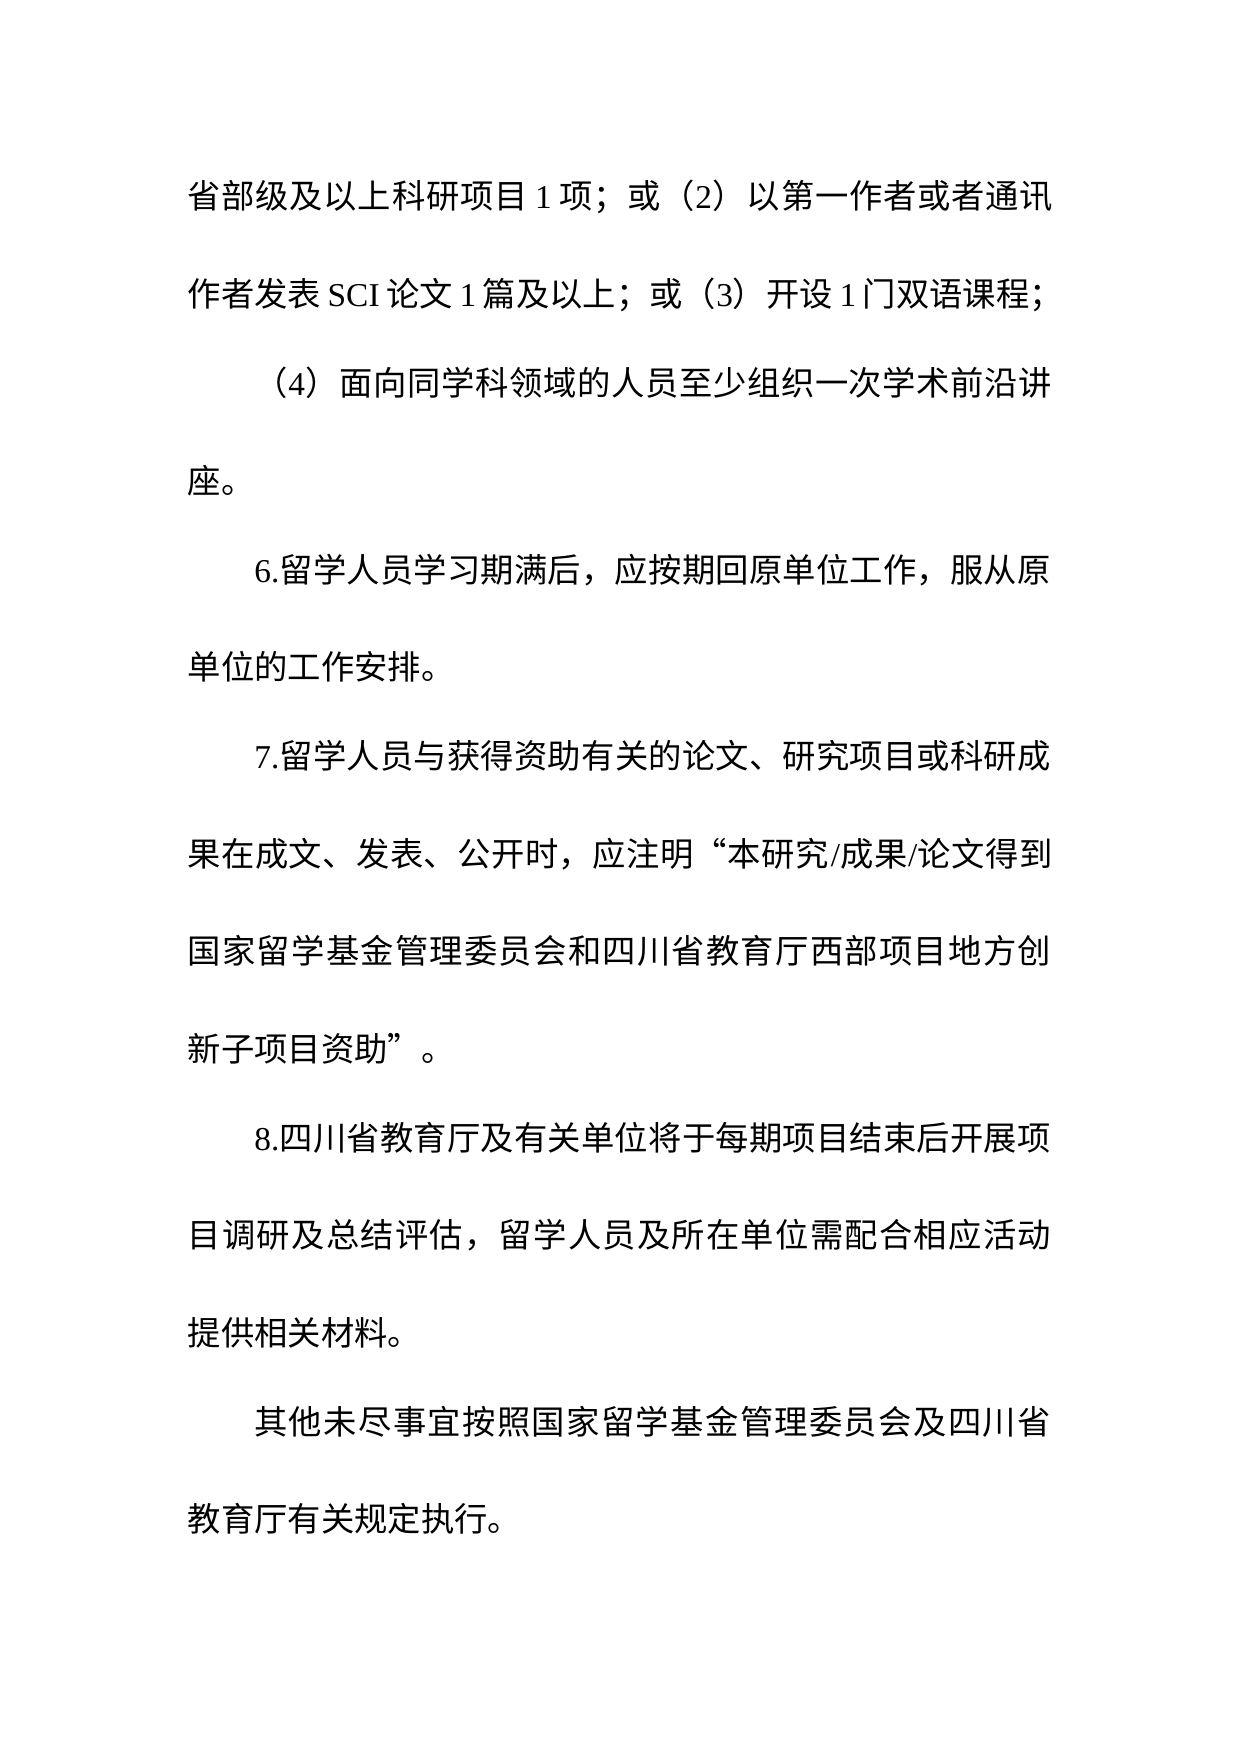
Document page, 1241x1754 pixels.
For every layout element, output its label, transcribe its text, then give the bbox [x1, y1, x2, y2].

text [187, 162, 1053, 324]
text 6.留学人员学习期满后，应按期回原单位工作，服从原单位的工作安排。 [187, 535, 1053, 698]
text 7.留学人员与获得资助有关的论文、研究项目或科研成果在成文、发表、公开时，应注明“本研究/成果/论文得到国家留学基金管理委员会和四川省教育厅西部项目地方创新子项目资助”。 [187, 722, 1053, 1079]
text （4）面向同学科领域的人员至少组织一次学术前沿讲座。 [187, 348, 1053, 511]
text 8.四川省教育厅及有关单位将于每期项目结束后开展项目调研及总结评估，留学人员及所在单位需配合相应活动，提供相关材料。 [187, 1103, 1053, 1363]
text 其他未尽事宜按照国家留学基金管理委员会及四川省教育厅有关规定执行。 [187, 1387, 1053, 1550]
